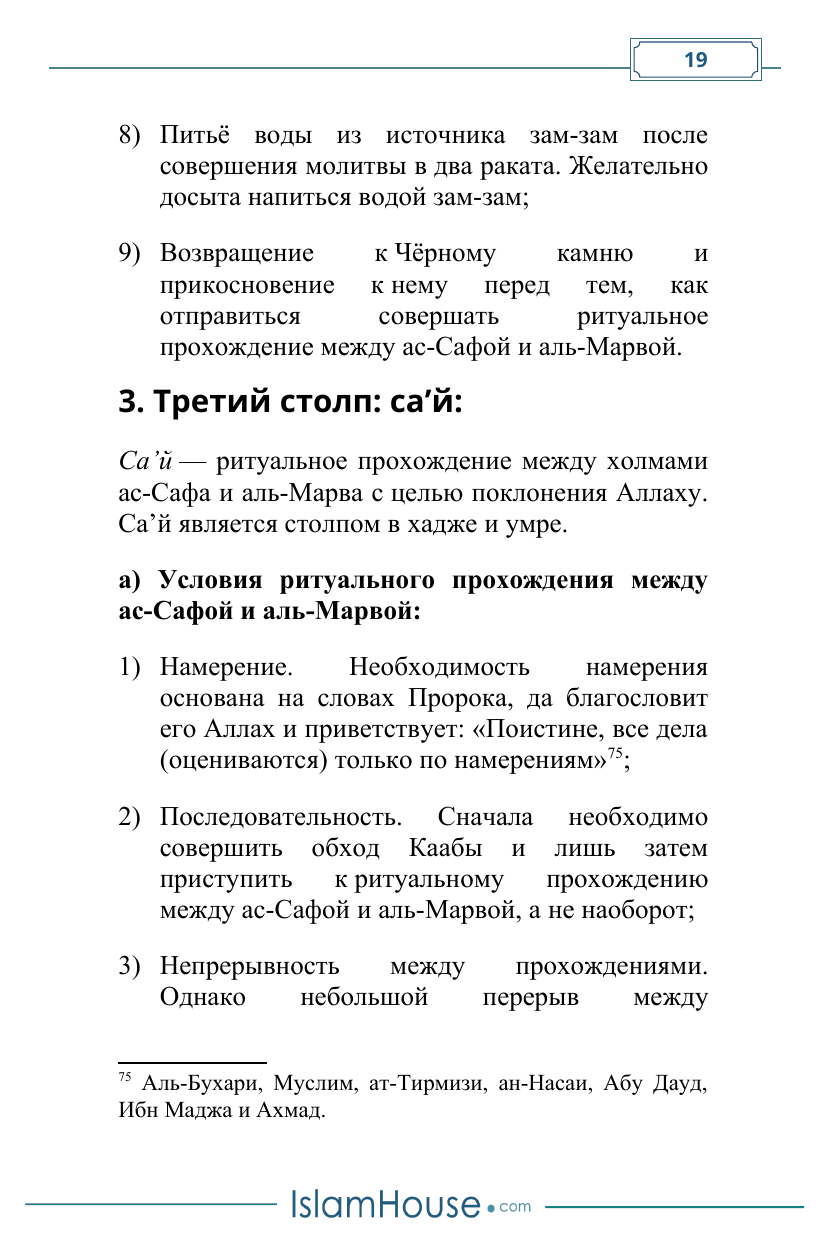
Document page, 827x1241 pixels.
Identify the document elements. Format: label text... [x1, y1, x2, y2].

text Са’й — ритуальное прохождение между холмами ас-Сафа и аль-Марва с целью поклонения Аллаху. Са’й является столпом в хадже и умре. [118, 444, 709, 538]
list 8) Питьё воды из источника зам-зам после совершения молитвы в два раката. Желательно досыта напиться водой зам-зам; [118, 118, 709, 212]
list 2) Последовательность. Сначала необходимо совершить обход Каабы и лишь затем приступить к ритуальному прохождению между ас-Сафой и аль-Марвой, а не наоборот; [118, 800, 709, 924]
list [118, 949, 709, 1012]
picture [18, 1183, 277, 1221]
subtitle 3. Третий столп: са’й: [118, 386, 649, 419]
list 1) Намерение. Необходимость намерения основана на словах Пророка, да благословит его Аллах и приветствует: «Поистине, все дела (оцениваются) только по намерениям»; [118, 650, 709, 775]
picture [284, 1184, 805, 1225]
text а) Условия ритуального прохождения между ас-Сафой и аль-Марвой: [118, 563, 709, 625]
list 9) Возвращение к Чёрному камню и прикосновение к нему перед тем, как отправиться совершать ритуальное прохождение между ас-Сафой и аль-Марвой. [118, 237, 709, 361]
